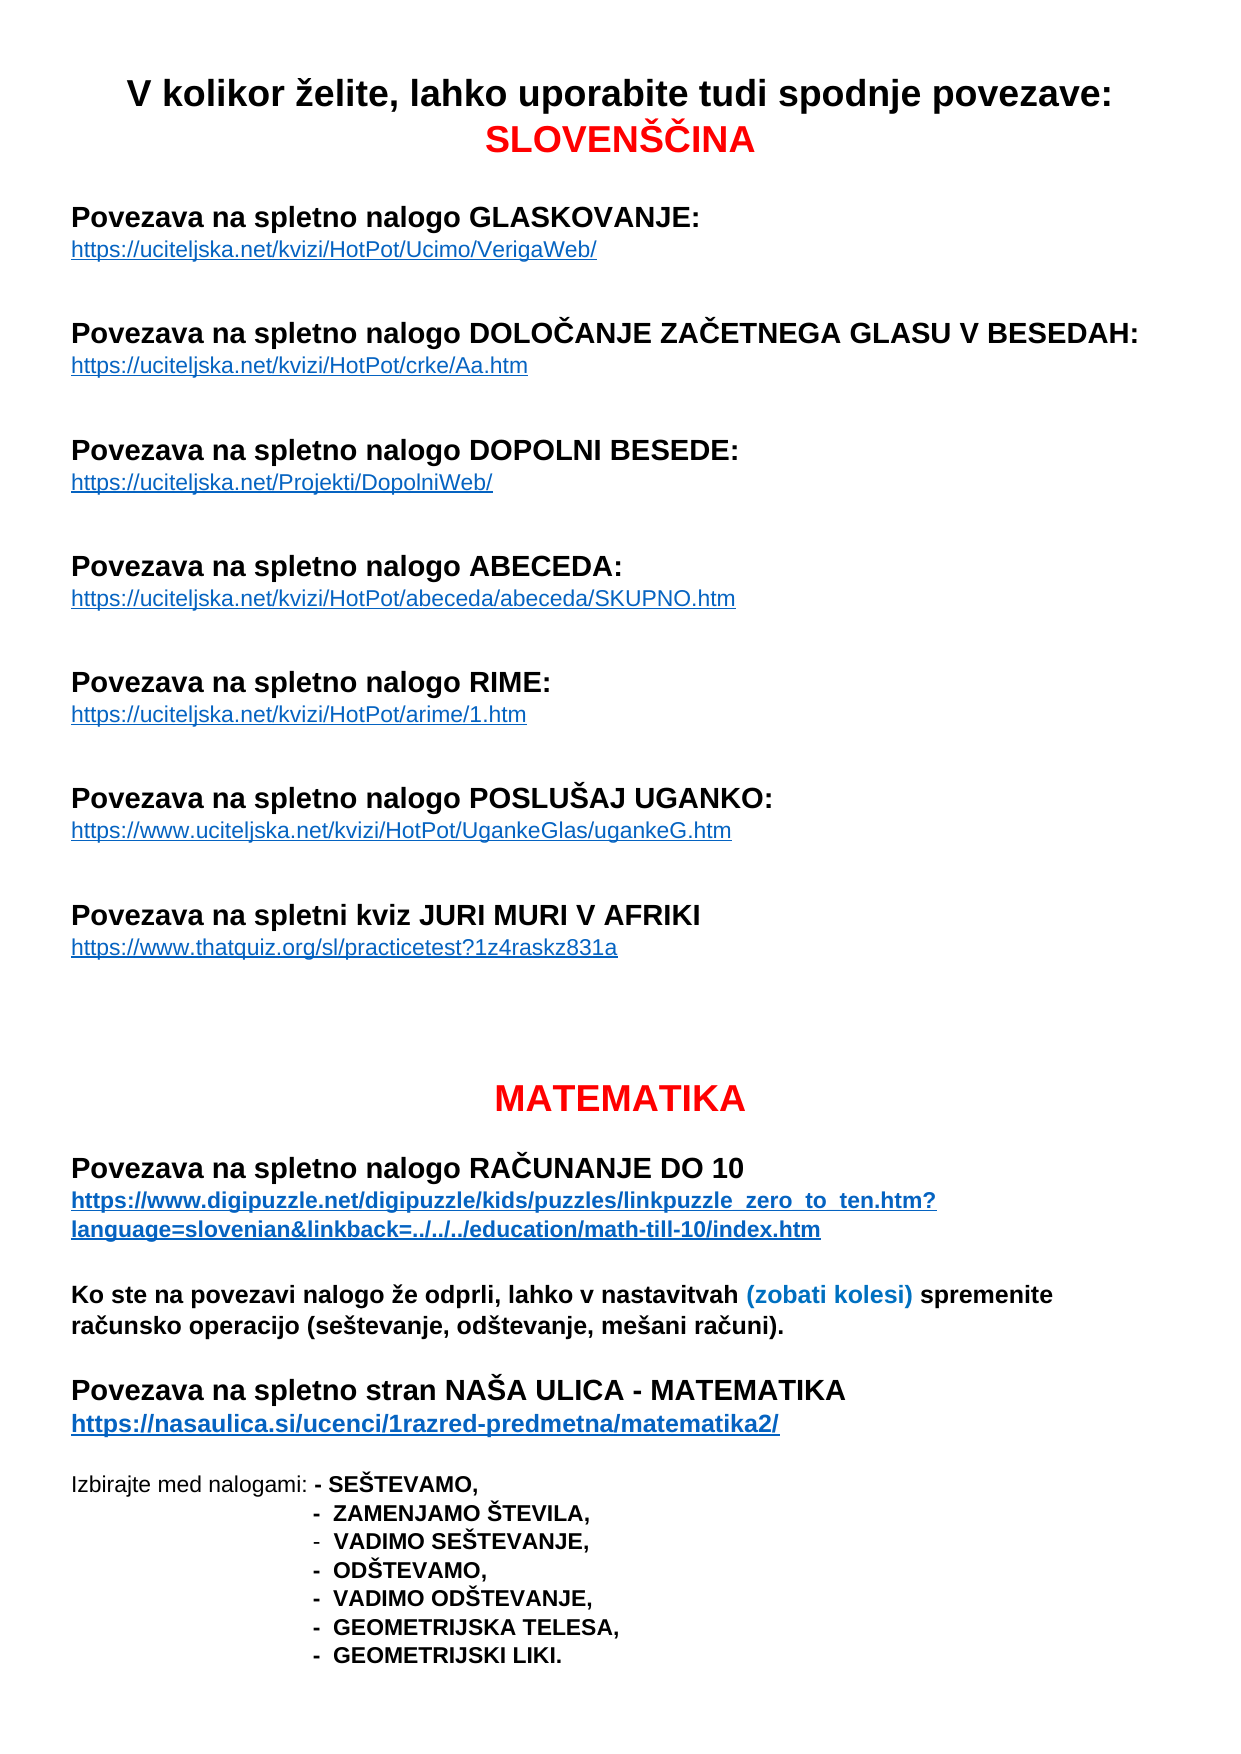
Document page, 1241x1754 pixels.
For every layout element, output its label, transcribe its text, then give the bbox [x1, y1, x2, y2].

text https://uciteljska.net/kvizi/HotPot/abeceda/abeceda/SKUPNO.htm [71, 585, 1169, 611]
text https://nasaulica.si/ucenci/1razred-predmetna/matematika2/ [71, 1409, 1169, 1438]
text https://www.digipuzzle.net/digipuzzle/kids/puzzles/linkpuzzle_zero_to_ten.htm?language=slovenian&linkback=../../../education/math-till-10/index.htm [71, 1187, 1169, 1242]
text Povezava na spletno nalogo RAČUNANJE DO 10 [71, 1151, 1169, 1184]
text Povezava na spletni kviz JURI MURI V AFRIKI [71, 898, 1169, 931]
text Ko ste na povezavi nalogo že odprli, lahko v nastavitvah (zobati kolesi) spremenite računsko operacijo (seštevanje, odštevanje, mešani računi). [71, 1280, 1169, 1340]
text V kolikor želite, lahko uporabite tudi spodnje povezave: [71, 71, 1169, 114]
text Povezava na spletno nalogo ABECEDA: [71, 549, 1169, 582]
text - VADIMO ODŠTEVANJE, [71, 1585, 1169, 1612]
text Povezava na spletno nalogo RIME: [71, 665, 1169, 699]
text https://uciteljska.net/kvizi/HotPot/arime/1.htm [71, 701, 1169, 728]
text Povezava na spletno nalogo DOPOLNI BESEDE: [71, 433, 1169, 466]
text - GEOMETRIJSKA TELESA, [71, 1614, 1169, 1640]
text MATEMATIKA [71, 1076, 1169, 1119]
text Povezava na spletno nalogo DOLOČANJE ZAČETNEGA GLASU V BESEDAH: [71, 316, 1169, 350]
text Povezava na spletno stran NAŠA ULICA - MATEMATIKA [71, 1373, 1169, 1407]
text - GEOMETRIJSKI LIKI. [71, 1642, 1169, 1668]
text Izbirajte med nalogami: - SEŠTEVAMO, [71, 1471, 1169, 1498]
text Povezava na spletno nalogo GLASKOVANJE: [71, 200, 1169, 234]
text https://uciteljska.net/kvizi/HotPot/crke/Aa.htm [71, 352, 1169, 379]
text https://uciteljska.net/Projekti/DopolniWeb/ [71, 469, 1169, 495]
text https://www.uciteljska.net/kvizi/HotPot/UgankeGlas/ugankeG.htm [71, 817, 1169, 844]
text https://uciteljska.net/kvizi/HotPot/Ucimo/VerigaWeb/ [71, 236, 1169, 263]
text Povezava na spletno nalogo POSLUŠAJ UGANKO: [71, 781, 1169, 815]
text - ODŠTEVAMO, [71, 1557, 1169, 1583]
text SLOVENŠČINA [71, 117, 1169, 161]
text - VADIMO SEŠTEVANJE, [71, 1528, 1169, 1555]
text https://www.thatquiz.org/sl/practicetest?1z4raskz831a [71, 934, 1169, 960]
text - ZAMENJAMO ŠTEVILA, [71, 1500, 1169, 1526]
